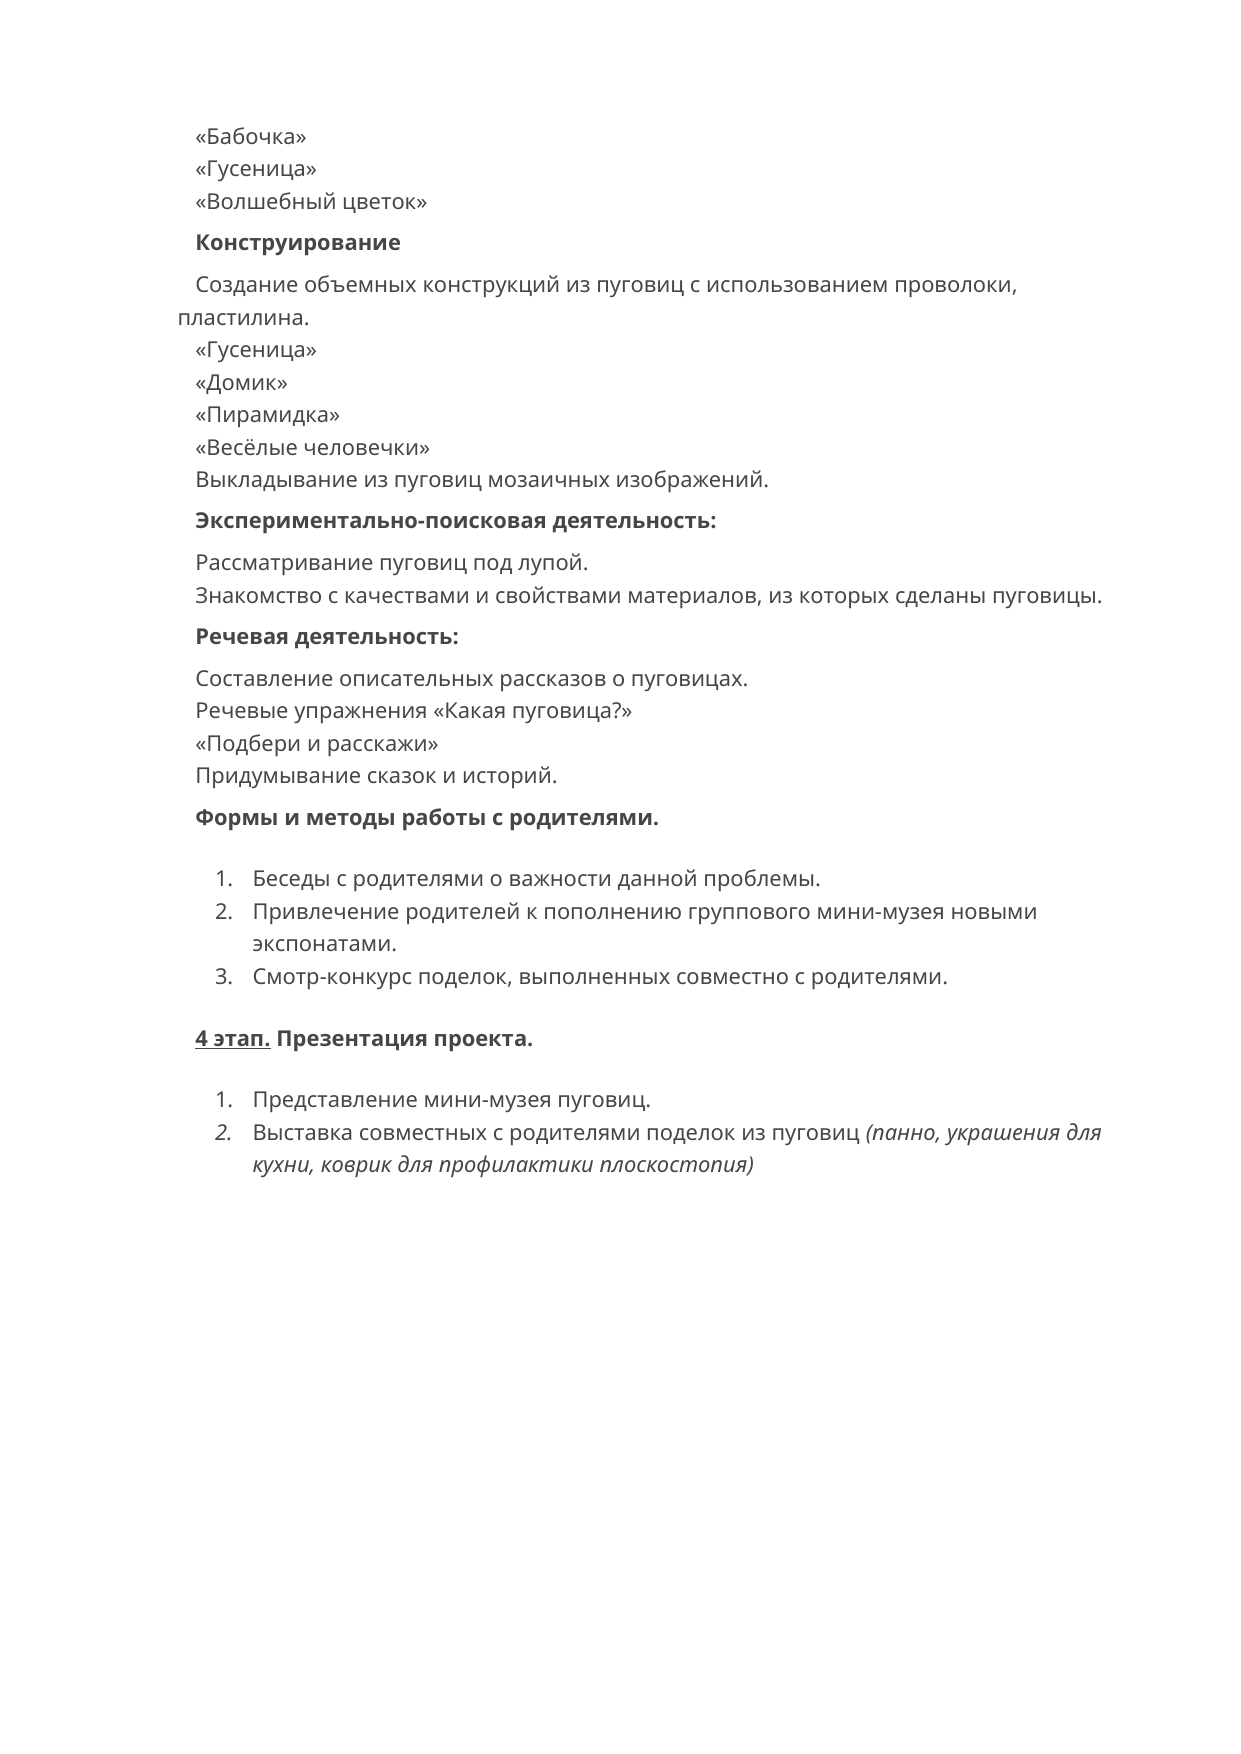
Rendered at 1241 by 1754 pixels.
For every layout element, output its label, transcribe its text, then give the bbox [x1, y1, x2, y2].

text Формы и методы работы с родителями. [177, 799, 1152, 832]
list Привлечение родителей к пополнению группового мини-музея новыми экспонатами. [215, 893, 1152, 958]
text Придумывание сказок и историй. [177, 757, 1152, 790]
text «Гусеница» [177, 151, 1152, 183]
text Составление описательных рассказов о пуговицах. [177, 660, 1152, 692]
list Смотр-конкурс поделок, выполненных совместно с родителями. [215, 958, 1152, 991]
list Выставка совместных с родителями поделок из пуговиц (панно, украшения для кухни, коврик для профилактики плоскостопия) [215, 1114, 1152, 1179]
text «Волшебный цветок» [177, 183, 1152, 216]
text Создание объемных конструкций из пуговиц с использованием проволоки, пластилина. [177, 266, 1152, 331]
text 4 этап. Презентация проекта. [177, 1020, 1152, 1052]
list Представление мини-музея пуговиц. [215, 1082, 1152, 1114]
text «Весёлые человечки» [177, 429, 1152, 461]
list Беседы с родителями о важности данной проблемы. [215, 861, 1152, 893]
text Рассматривание пуговиц под лупой. [177, 544, 1152, 577]
text Выкладывание из пуговиц мозаичных изображений. [177, 461, 1152, 494]
text Экспериментально-поисковая деятельность: [177, 503, 1152, 535]
text «Пирамидка» [177, 396, 1152, 429]
text «Подбери и расскажи» [177, 725, 1152, 757]
text «Бабочка» [177, 118, 1152, 151]
text Конструирование [177, 225, 1152, 257]
text Речевая деятельность: [177, 618, 1152, 651]
text «Домик» [177, 364, 1152, 396]
text Речевые упражнения «Какая пуговица?» [177, 692, 1152, 725]
text «Гусеница» [177, 331, 1152, 364]
text Знакомство с качествами и свойствами материалов, из которых сделаны пуговицы. [177, 577, 1152, 609]
